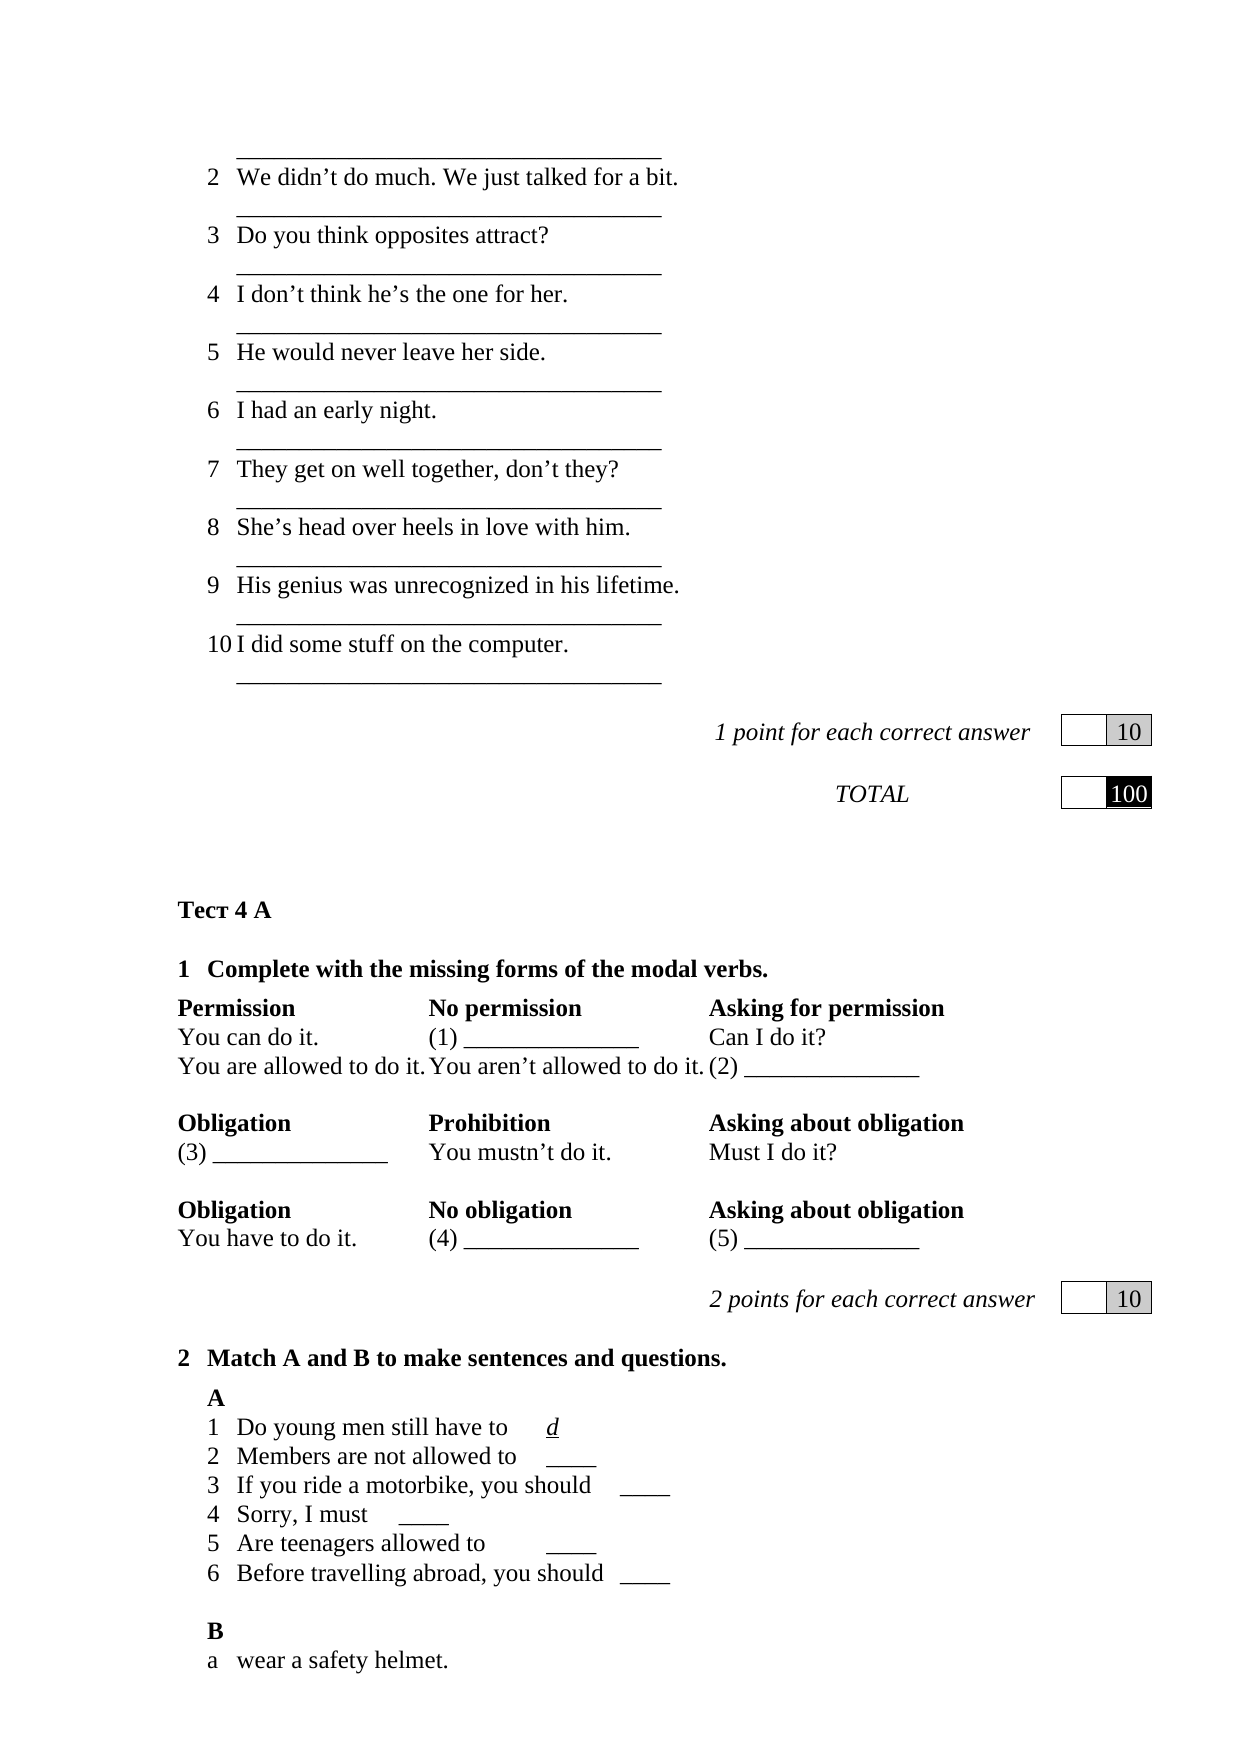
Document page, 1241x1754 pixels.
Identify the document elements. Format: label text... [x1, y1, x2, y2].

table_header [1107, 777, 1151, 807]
list 8 She’s head over heels in love with him. [207, 512, 1152, 541]
list 4 I don’t think he’s the one for her. [207, 279, 1152, 308]
list a wear a safety helmet. [207, 1645, 1152, 1674]
text 2 Match A and B to make sentences and questions. [177, 1343, 1152, 1372]
list B [207, 1616, 1152, 1645]
list 5 He would never leave her side. [207, 337, 1152, 366]
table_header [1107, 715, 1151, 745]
text You are allowed to do it. You aren’t allowed to do it. (2) ______________ [177, 1051, 1152, 1080]
list __________________________________ [207, 541, 1152, 570]
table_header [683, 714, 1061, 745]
list __________________________________ [207, 191, 1152, 220]
text Obligation Prohibition Asking about obligation [177, 1108, 1152, 1137]
text Тест 4 A [177, 896, 1152, 925]
text Obligation No obligation Asking about obligation [177, 1195, 1152, 1223]
list __________________________________ [207, 483, 1152, 512]
list 6 I had an early night. [207, 395, 1152, 424]
list __________________________________ [207, 249, 1152, 279]
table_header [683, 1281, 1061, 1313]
list 5 Are teenagers allowed to ____ [207, 1528, 1152, 1558]
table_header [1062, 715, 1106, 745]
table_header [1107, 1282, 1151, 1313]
list 9 His genius was unrecognized in his lifetime. [207, 570, 1152, 599]
list 7 They get on well together, don’t they? [207, 454, 1152, 483]
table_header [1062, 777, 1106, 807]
text 1 Complete with the missing forms of the modal verbs. [177, 954, 1152, 983]
text Permission No permission Asking for permission [177, 993, 1152, 1022]
list __________________________________ [207, 658, 1152, 687]
text You can do it. (1) ______________ Can I do it? [177, 1022, 1152, 1051]
list 4 Sorry, I must ____ [207, 1499, 1152, 1528]
list 1 Do young men still have to d [207, 1412, 1152, 1441]
list 3 Do you think opposites attract? [207, 220, 1152, 249]
list 3 If you ride a motorbike, you should ____ [207, 1470, 1152, 1499]
list __________________________________ [207, 133, 1152, 162]
list 2 We didn’t do much. We just talked for a bit. [207, 162, 1152, 191]
list 2 Members are not allowed to ____ [207, 1441, 1152, 1470]
list 10 I did some stuff on the computer. [207, 629, 1152, 658]
list __________________________________ [207, 424, 1152, 454]
text (3) ______________ You mustn’t do it. Must I do it? [177, 1137, 1152, 1166]
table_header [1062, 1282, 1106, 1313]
list __________________________________ [207, 599, 1152, 629]
list A [207, 1383, 1152, 1412]
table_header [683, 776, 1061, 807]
list __________________________________ [207, 308, 1152, 337]
list 6 Before travelling abroad, you should ____ [207, 1558, 1152, 1587]
list __________________________________ [207, 366, 1152, 395]
text You have to do it. (4) ______________ (5) ______________ [177, 1223, 1152, 1252]
